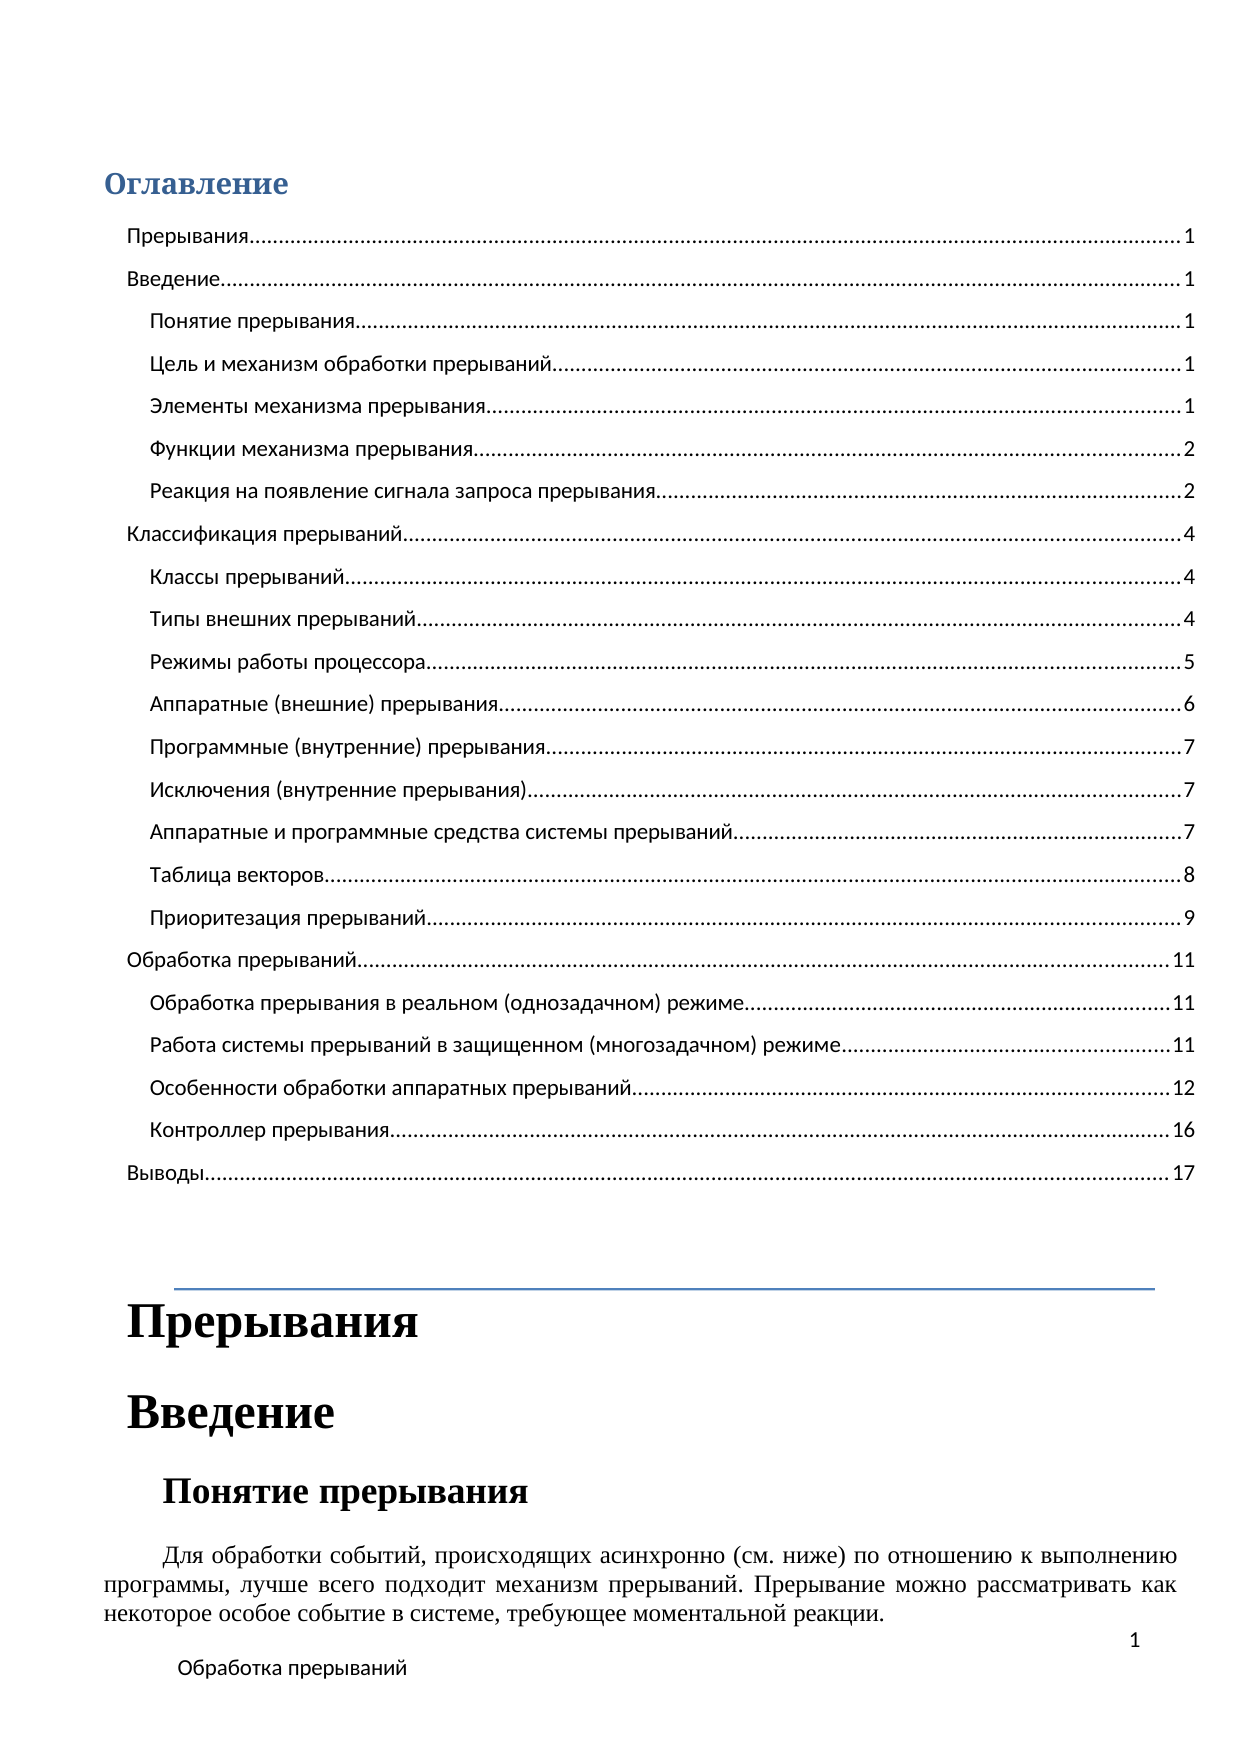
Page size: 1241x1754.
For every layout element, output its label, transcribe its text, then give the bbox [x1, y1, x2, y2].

subtitle Понятие прерывания [103, 1468, 1196, 1512]
subtitle Введение [127, 1382, 1196, 1439]
subtitle Прерывания [127, 1280, 1196, 1348]
text Для обработки событий, происходящих асинхронно (см. ниже) по отношению к выполнению программы, лучше всего подходит механизм прерываний. Прерывание можно рассматривать как некоторое особое событие в системе, требующее моментальной реакции. [103, 1540, 1178, 1626]
